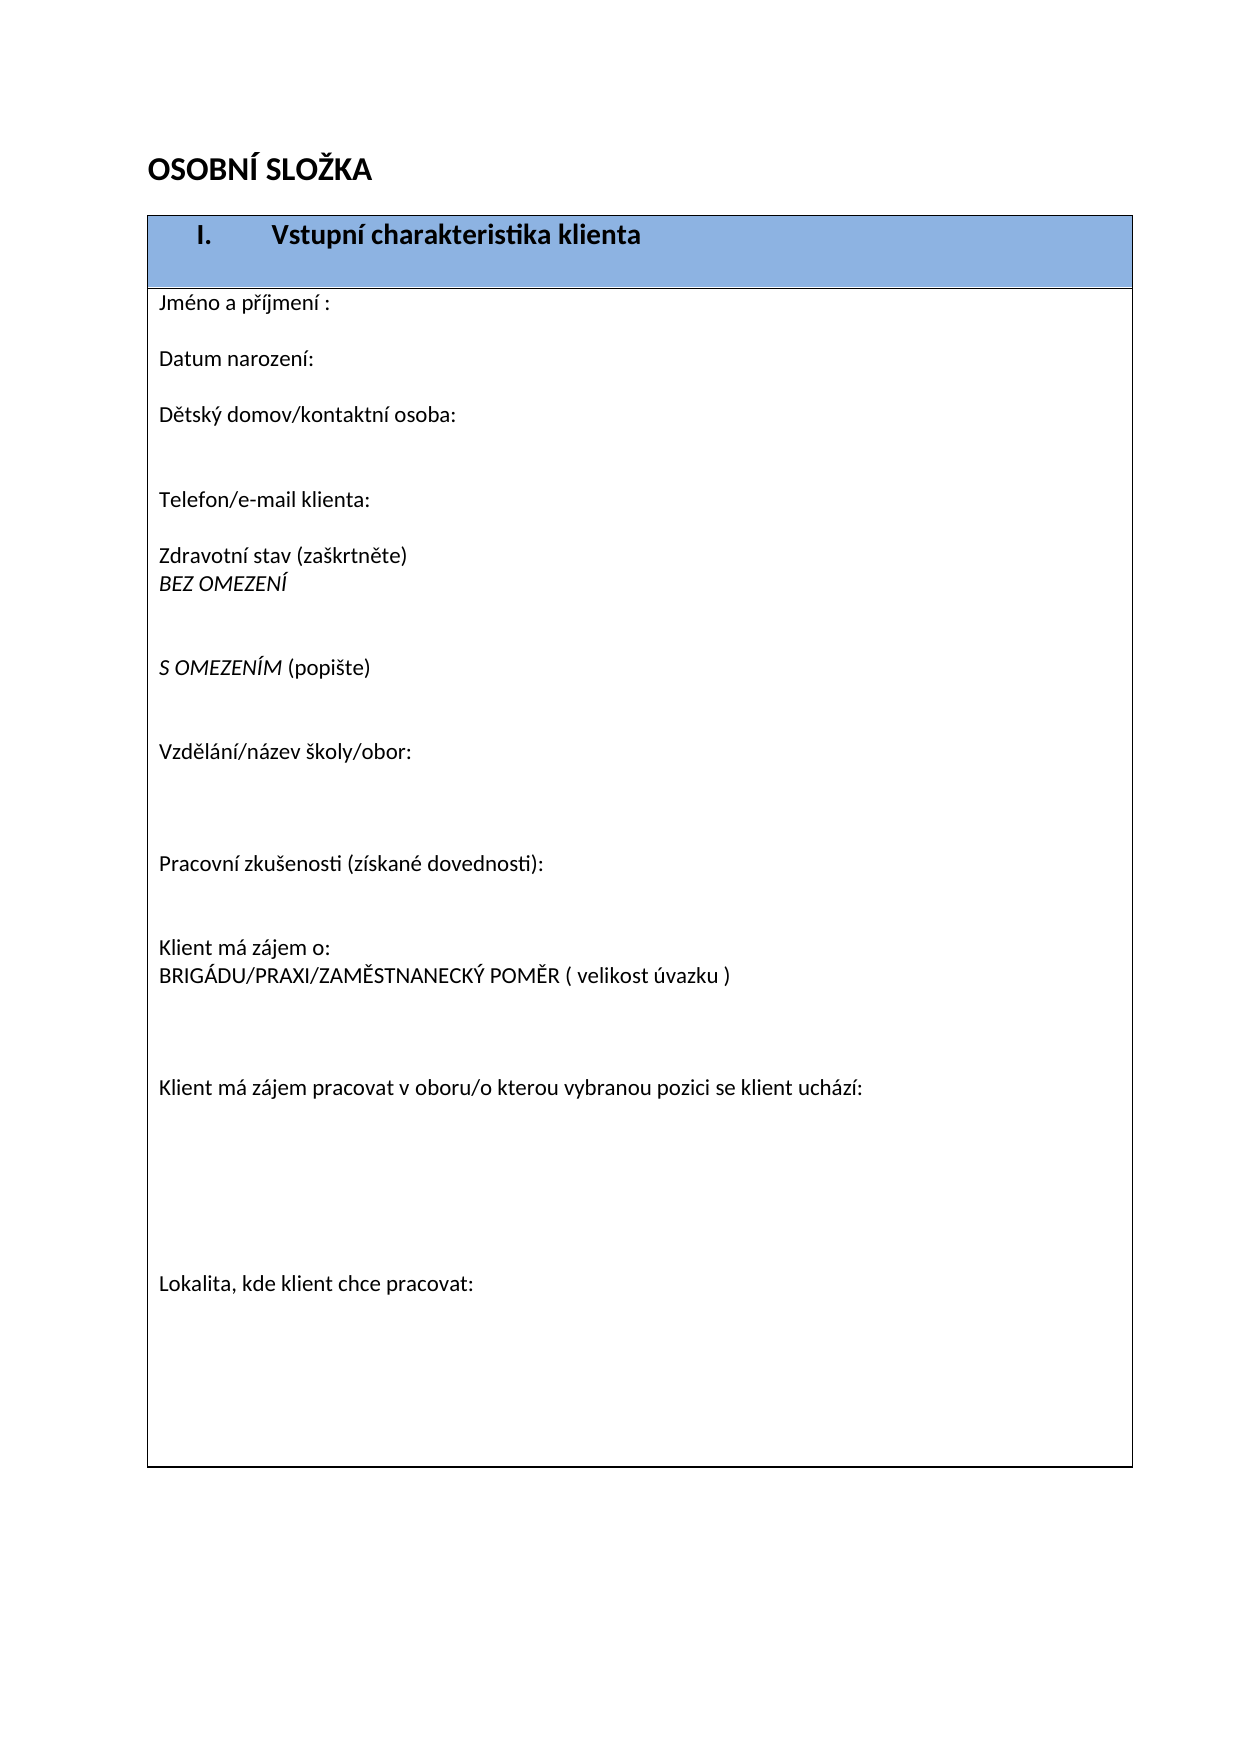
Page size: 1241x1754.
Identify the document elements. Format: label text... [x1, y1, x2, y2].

table_cell Jméno a příjmení : Datum narození: Dětský domov/kontaktní osoba: Telefon/e-mail klienta: Zdravotní stav (zaškrtněte) BEZ OMEZENÍ S OMEZENÍM (popište) Vzdělání/název školy/obor: Pracovní zkušenosti (získané dovednosti): Klient má zájem o: BRIGÁDU/PRAXI/ZAMĚSTNANECKÝ POMĚR ( velikost úvazku ) Klient má zájem pracovat v oboru/o kterou vybranou pozici se klient uchází: Lokalita, kde klient chce pracovat: [148, 289, 1132, 1466]
table_header Vstupní charakteristika klienta [148, 216, 1132, 287]
text OSOBNÍ SLOŽKA [148, 148, 1093, 188]
